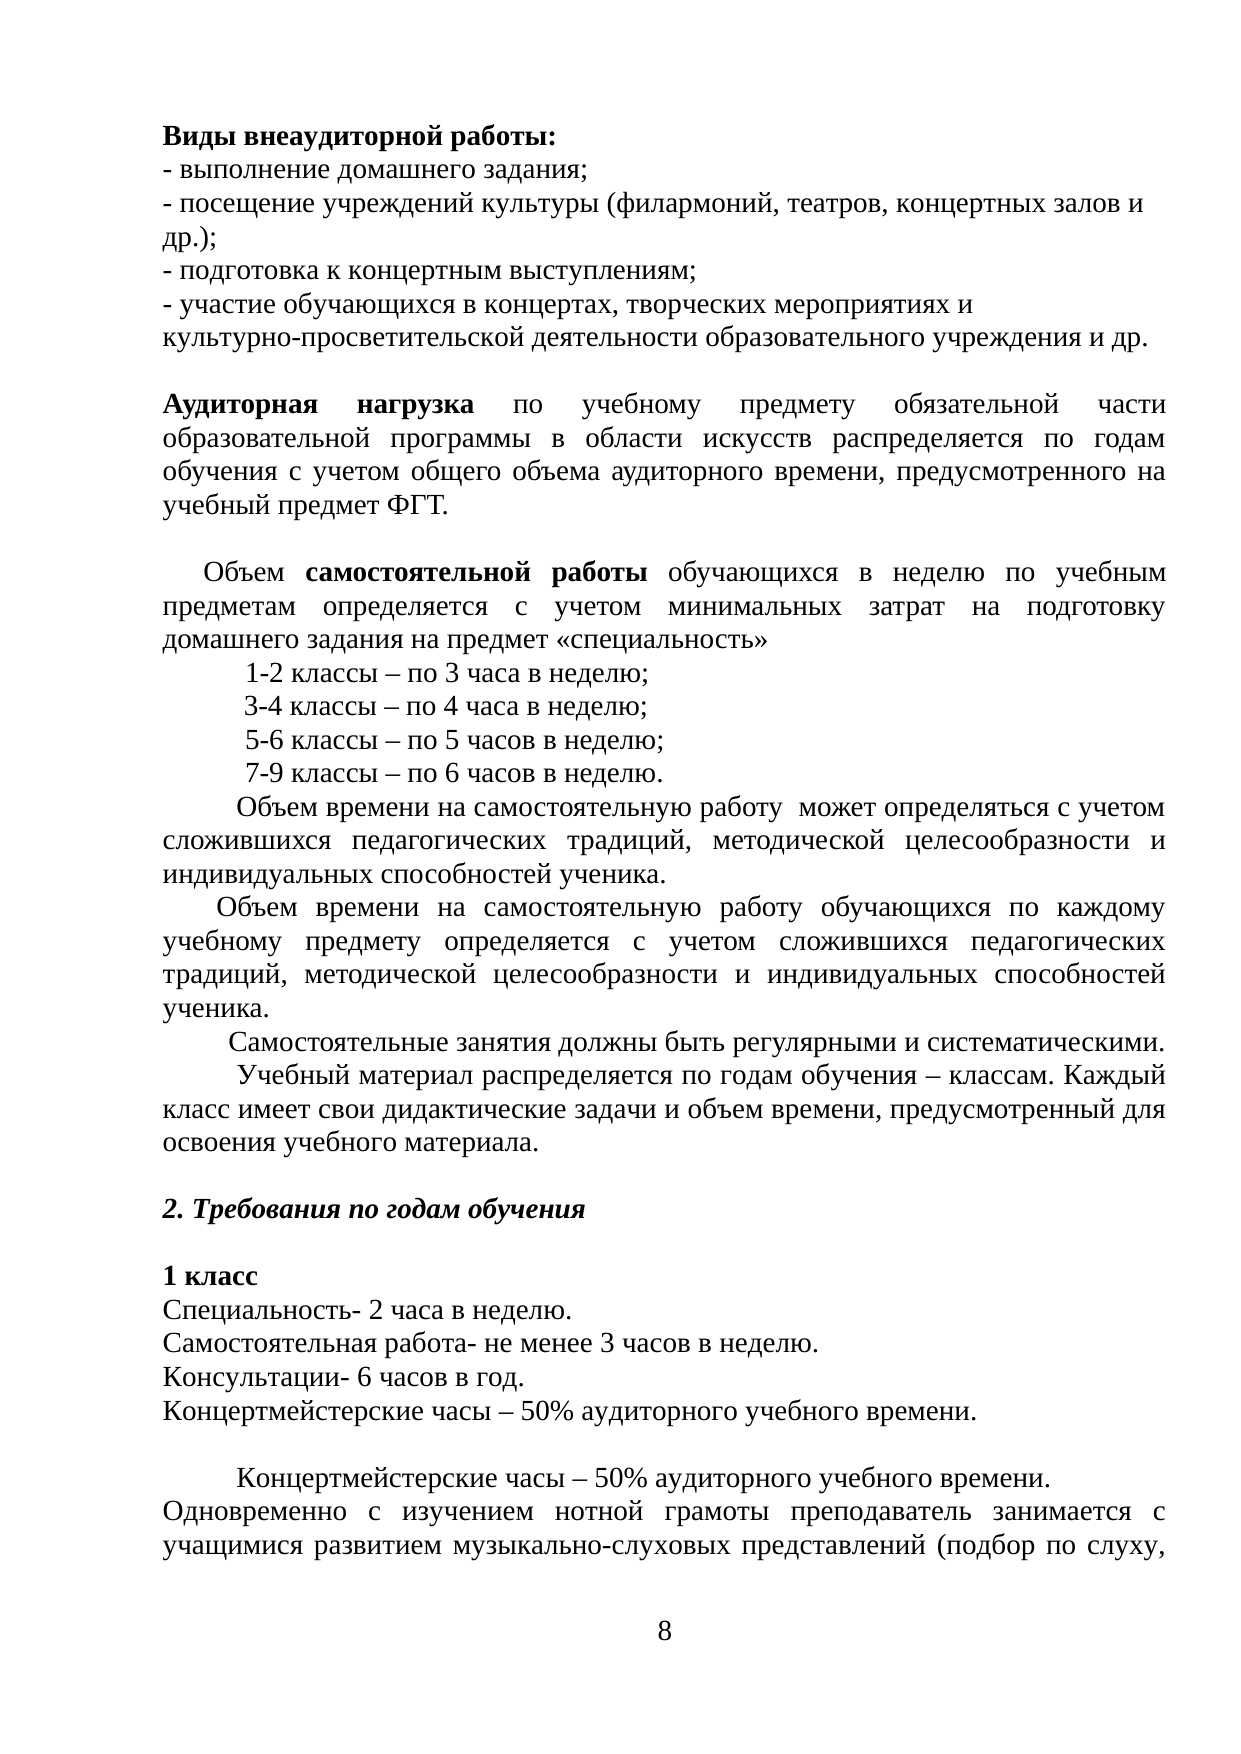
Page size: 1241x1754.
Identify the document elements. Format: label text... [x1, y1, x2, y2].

text Концертмейстерские часы – 50% аудиторного учебного времени. [162, 1393, 1167, 1426]
text Концертмейстерские часы – 50% аудиторного учебного времени. [162, 1460, 1167, 1493]
text Учебный материал распределяется по годам обучения – классам. Каждый класс имеет свои дидактические задачи и объем времени, предусмотренный для освоения учебного материала. [162, 1057, 1167, 1158]
text Объем времени на самостоятельную работу обучающихся по каждому учебному предмету определяется с учетом сложившихся педагогических традиций, методической целесообразности и индивидуальных способностей ученика. [162, 889, 1167, 1024]
text Аудиторная нагрузка по учебному предмету обязательной части образовательной программы в области искусств распределяется по годам обучения с учетом общего объема аудиторного времени, предусмотренного на учебный предмет ФГТ. [162, 386, 1167, 521]
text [162, 1493, 1167, 1560]
text 1-2 классы – по 3 часа в неделю; [237, 655, 1167, 688]
text 5-6 классы – по 5 часов в неделю; [237, 722, 1167, 755]
text Самостоятельная работа- не менее 3 часов в неделю. [162, 1326, 1167, 1359]
text Объем времени на самостоятельную работу может определяться с учетом сложившихся педагогических традиций, методической целесообразности и индивидуальных способностей ученика. [162, 789, 1167, 889]
text - участие обучающихся в концертах, творческих мероприятиях и [162, 286, 1167, 319]
text 2. Требования по годам обучения [162, 1191, 1167, 1225]
text Объем самостоятельной работы обучающихся в неделю по учебным предметам определяется с учетом минимальных затрат на подготовку домашнего задания на предмет «специальность» [162, 554, 1167, 655]
text - выполнение домашнего задания; [162, 152, 1167, 185]
text Специальность- 2 часа в неделю. [162, 1292, 1167, 1326]
text Виды внеаудиторной работы: [162, 118, 1167, 152]
text - подготовка к концертным выступлениям; [162, 252, 1167, 286]
text 1 класс [162, 1258, 1167, 1292]
text Самостоятельные занятия должны быть регулярными и систематическими. [162, 1024, 1167, 1057]
text культурно-просветительской деятельности образовательного учреждения и др. [162, 319, 1167, 353]
text 3-4 классы – по 4 часа в неделю; [162, 688, 1167, 722]
text Консультации- 6 часов в год. [162, 1359, 1167, 1393]
text 7-9 классы – по 6 часов в неделю. [237, 755, 1167, 789]
text - посещение учреждений культуры (филармоний, театров, концертных залов и др.); [162, 185, 1167, 252]
